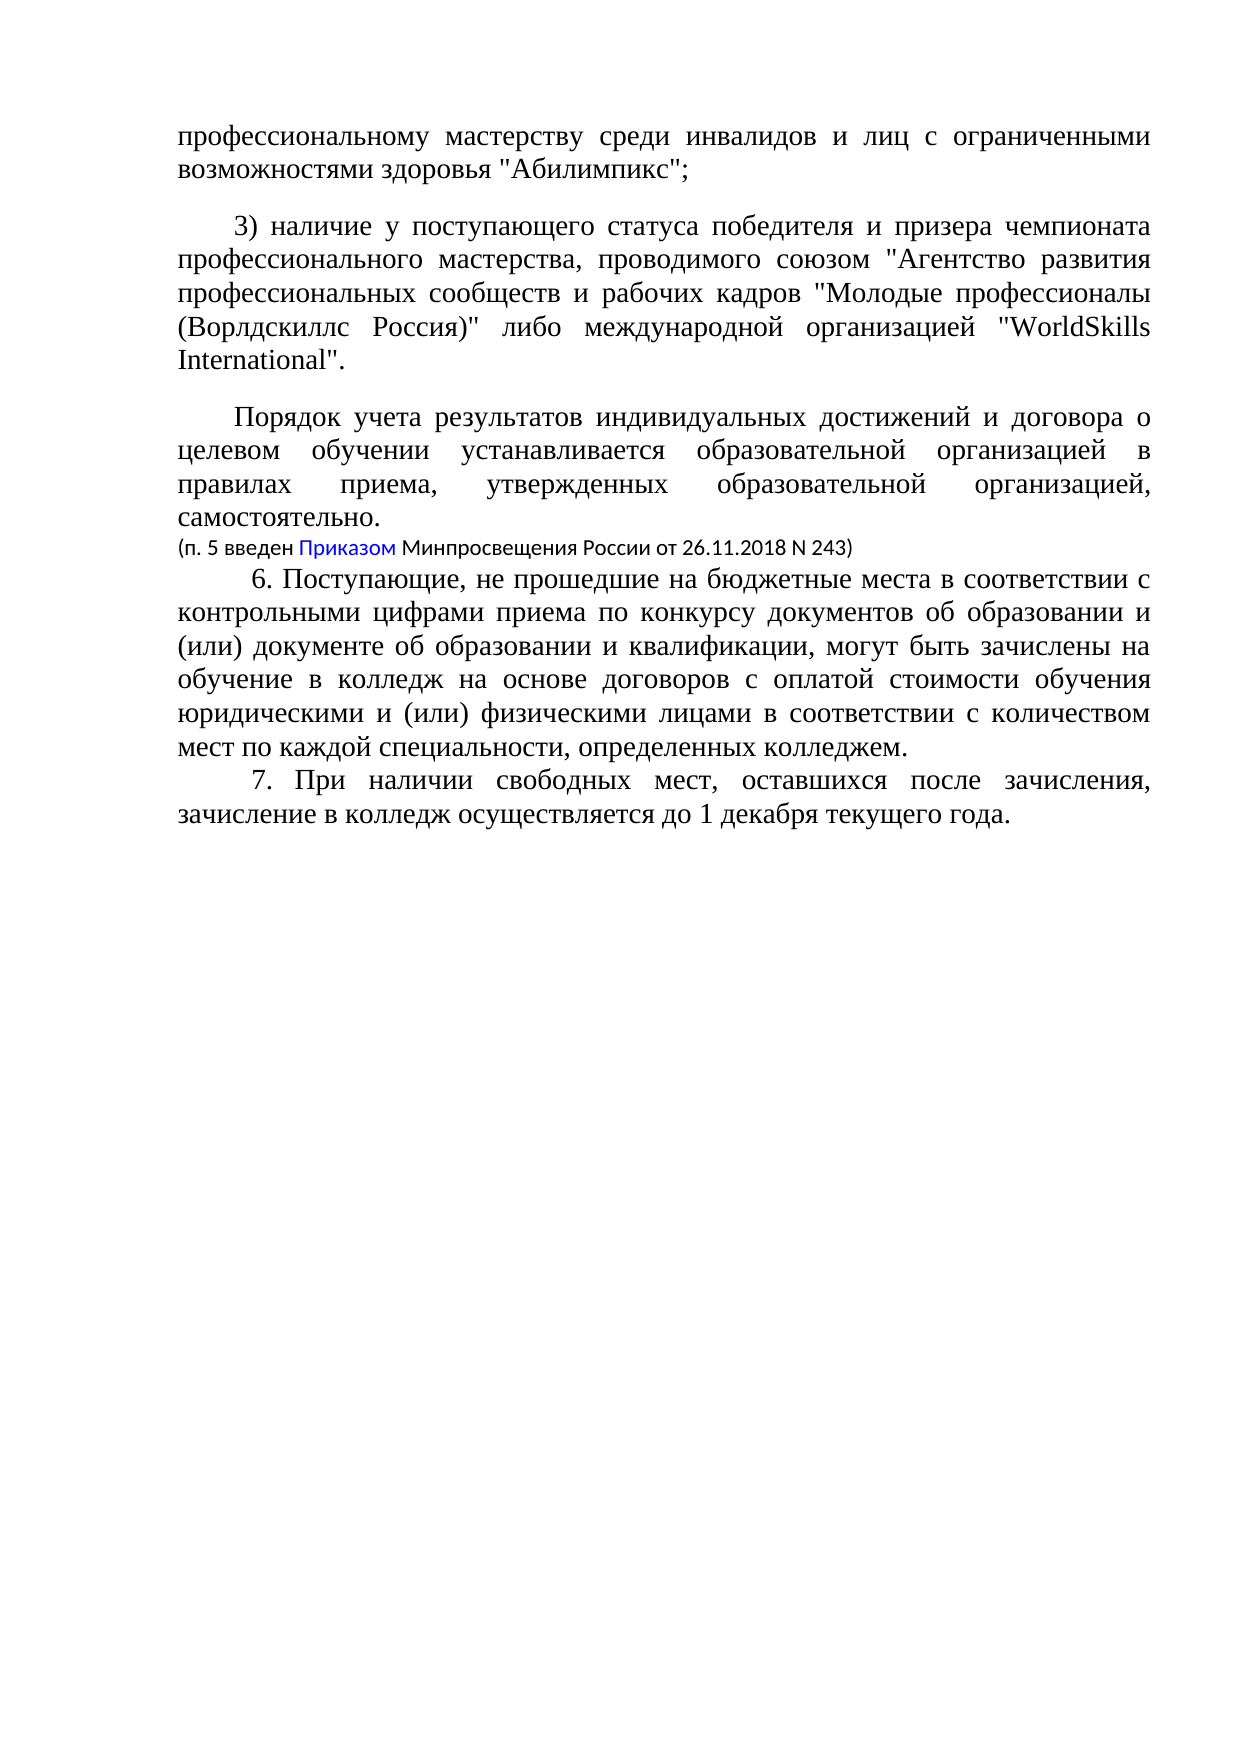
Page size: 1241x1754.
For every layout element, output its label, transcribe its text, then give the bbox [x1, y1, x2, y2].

text 6. Поступающие, не прошедшие на бюджетные места в соответствии с контрольными цифрами приема по конкурсу документов об образовании и (или) документе об образовании и квалификации, могут быть зачислены на обучение в колледж на основе договоров с оплатой стоимости обучения юридическими и (или) физическими лицами в соответствии с количеством мест по каждой специальности, определенных колледжем. [177, 561, 1152, 762]
text 7. При наличии свободных мест, оставшихся после зачисления, зачисление в колледж осуществляется до 1 декабря текущего года. [177, 762, 1152, 829]
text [177, 118, 1152, 185]
text 3) наличие у поступающего статуса победителя и призера чемпионата профессионального мастерства, проводимого союзом "Агентство развития профессиональных сообществ и рабочих кадров "Молодые профессионалы (Ворлдскиллс Россия)" либо международной организацией "WorldSkills International". [177, 208, 1152, 376]
text Порядок учета результатов индивидуальных достижений и договора о целевом обучении устанавливается образовательной организацией в правилах приема, утвержденных образовательной организацией, самостоятельно. [177, 399, 1152, 533]
text (п. 5 введен Приказом Минпросвещения России от 26.11.2018 N 243) [177, 533, 1152, 561]
